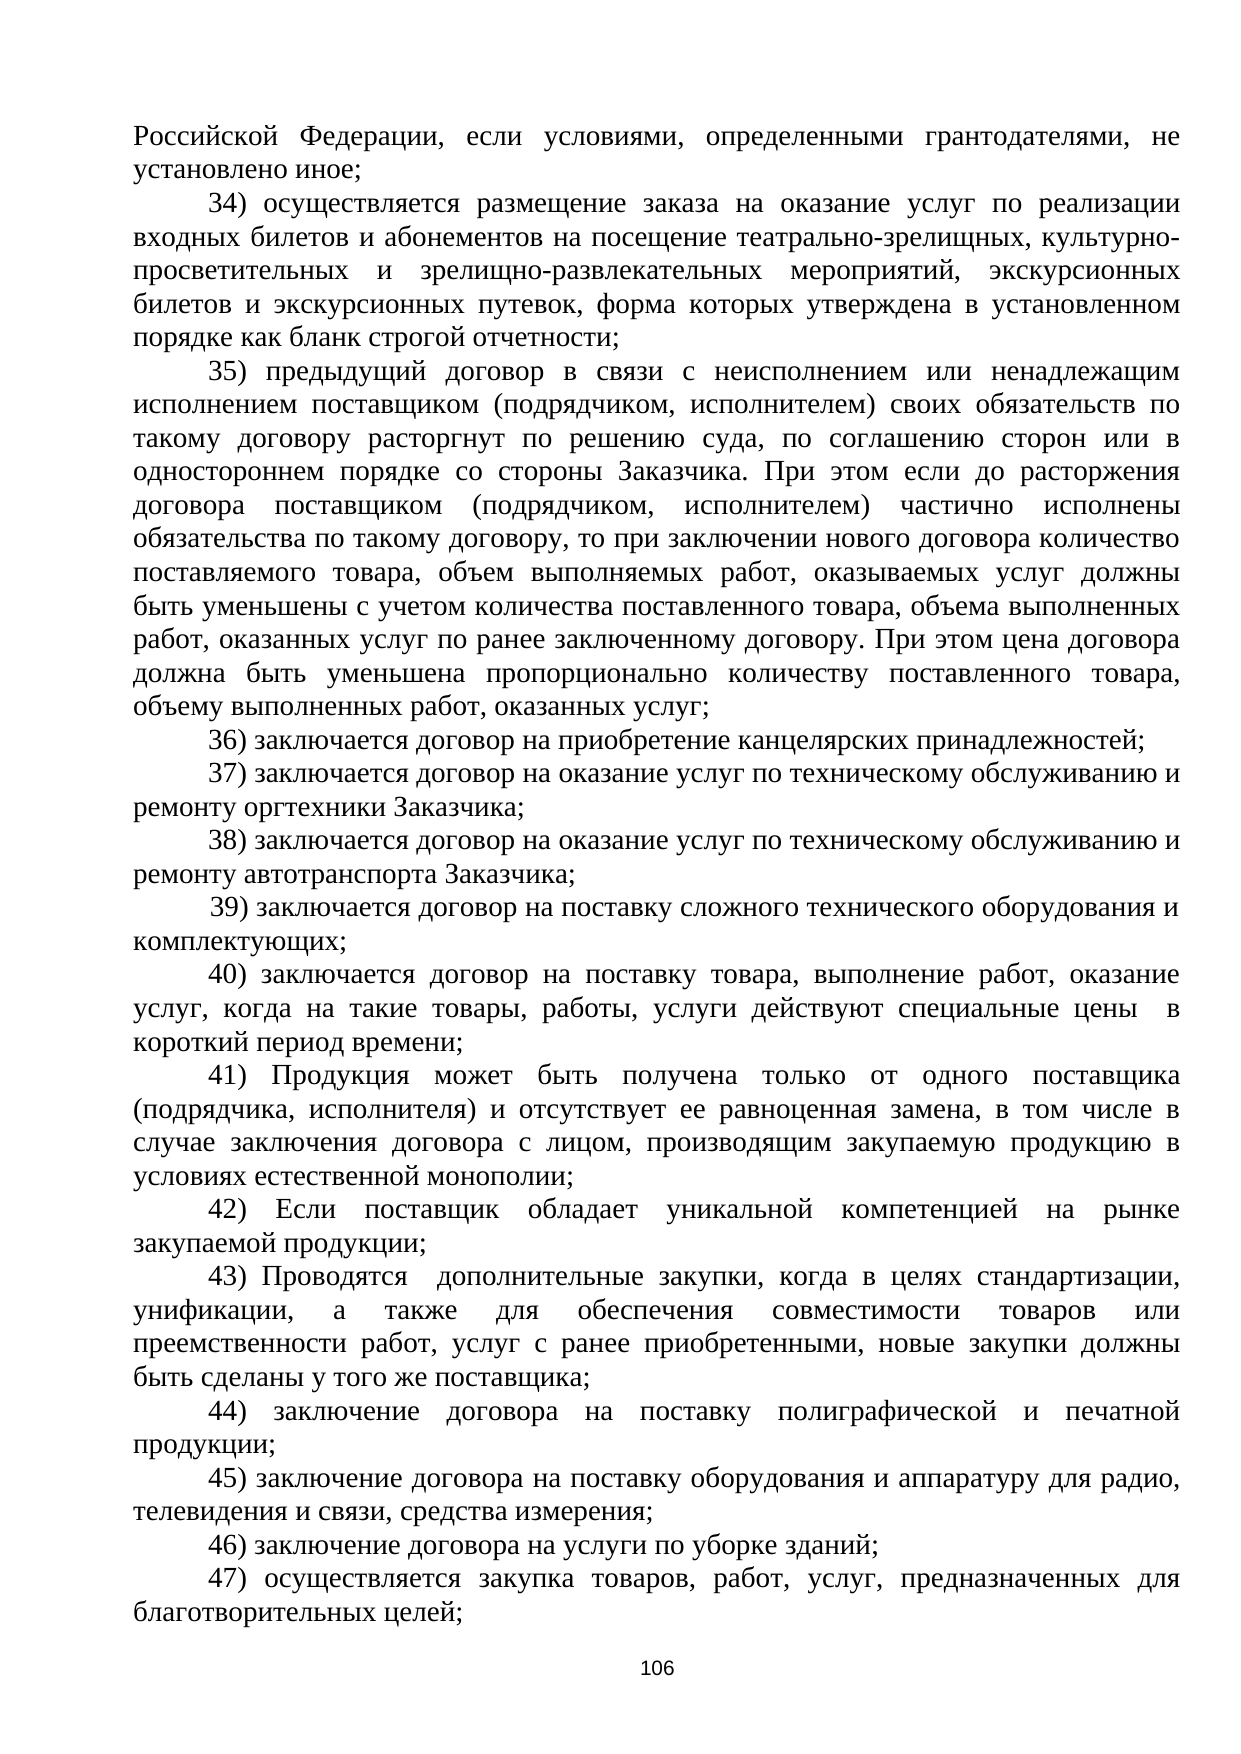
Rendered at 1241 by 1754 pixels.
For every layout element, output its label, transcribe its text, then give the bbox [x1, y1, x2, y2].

text 41) Продукция может быть получена только от одного поставщика (подрядчика, исполнителя) и отсутствует ее равноценная замена, в том числе в случае заключения договора с лицом, производящим закупаемую продукцию в условиях естественной монополии; [133, 1057, 1181, 1191]
text 38) заключается договор на оказание услуг по техническому обслуживанию и ремонту автотранспорта Заказчика; [133, 822, 1181, 889]
text 44) заключение договора на поставку полиграфической и печатной продукции; [133, 1393, 1181, 1460]
text 34) осуществляется размещение заказа на оказание услуг по реализации входных билетов и абонементов на посещение театрально-зрелищных, культурно-просветительных и зрелищно-развлекательных мероприятий, экскурсионных билетов и экскурсионных путевок, форма которых утверждена в установленном порядке как бланк строгой отчетности; [133, 185, 1181, 353]
text 40) заключается договор на поставку товара, выполнение работ, оказание услуг, когда на такие товары, работы, услуги действуют специальные цены в короткий период времени; [133, 957, 1181, 1057]
text 37) заключается договор на оказание услуг по техническому обслуживанию и ремонту оргтехники Заказчика; [133, 755, 1181, 822]
text 39) заключается договор на поставку сложного технического оборудования и комплектующих; [133, 889, 1181, 957]
text 45) заключение договора на поставку оборудования и аппаратуру для радио, телевидения и связи, средства измерения; [133, 1460, 1181, 1527]
text 47) осуществляется закупка товаров, работ, услуг, предназначенных для благотворительных целей; [133, 1560, 1181, 1627]
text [133, 118, 1181, 185]
text 46) заключение договора на услуги по уборке зданий; [133, 1527, 1181, 1560]
text 42) Если поставщик обладает уникальной компетенцией на рынке закупаемой продукции; [133, 1191, 1181, 1258]
text 36) заключается договор на приобретение канцелярских принадлежностей; [133, 722, 1181, 755]
text 35) предыдущий договор в связи с неисполнением или ненадлежащим исполнением поставщиком (подрядчиком, исполнителем) своих обязательств по такому договору расторгнут по решению суда, по соглашению сторон или в одностороннем порядке со стороны Заказчика. При этом если до расторжения договора поставщиком (подрядчиком, исполнителем) частично исполнены обязательства по такому договору, то при заключении нового договора количество поставляемого товара, объем выполняемых работ, оказываемых услуг должны быть уменьшены с учетом количества поставленного товара, объема выполненных работ, оказанных услуг по ранее заключенному договору. При этом цена договора должна быть уменьшена пропорционально количеству поставленного товара, объему выполненных работ, оказанных услуг; [133, 353, 1181, 722]
text 43) Проводятся дополнительные закупки, когда в целях стандартизации, унификации, а также для обеспечения совместимости товаров или преемственности работ, услуг с ранее приобретенными, новые закупки должны быть сделаны у того же поставщика; [133, 1258, 1181, 1393]
